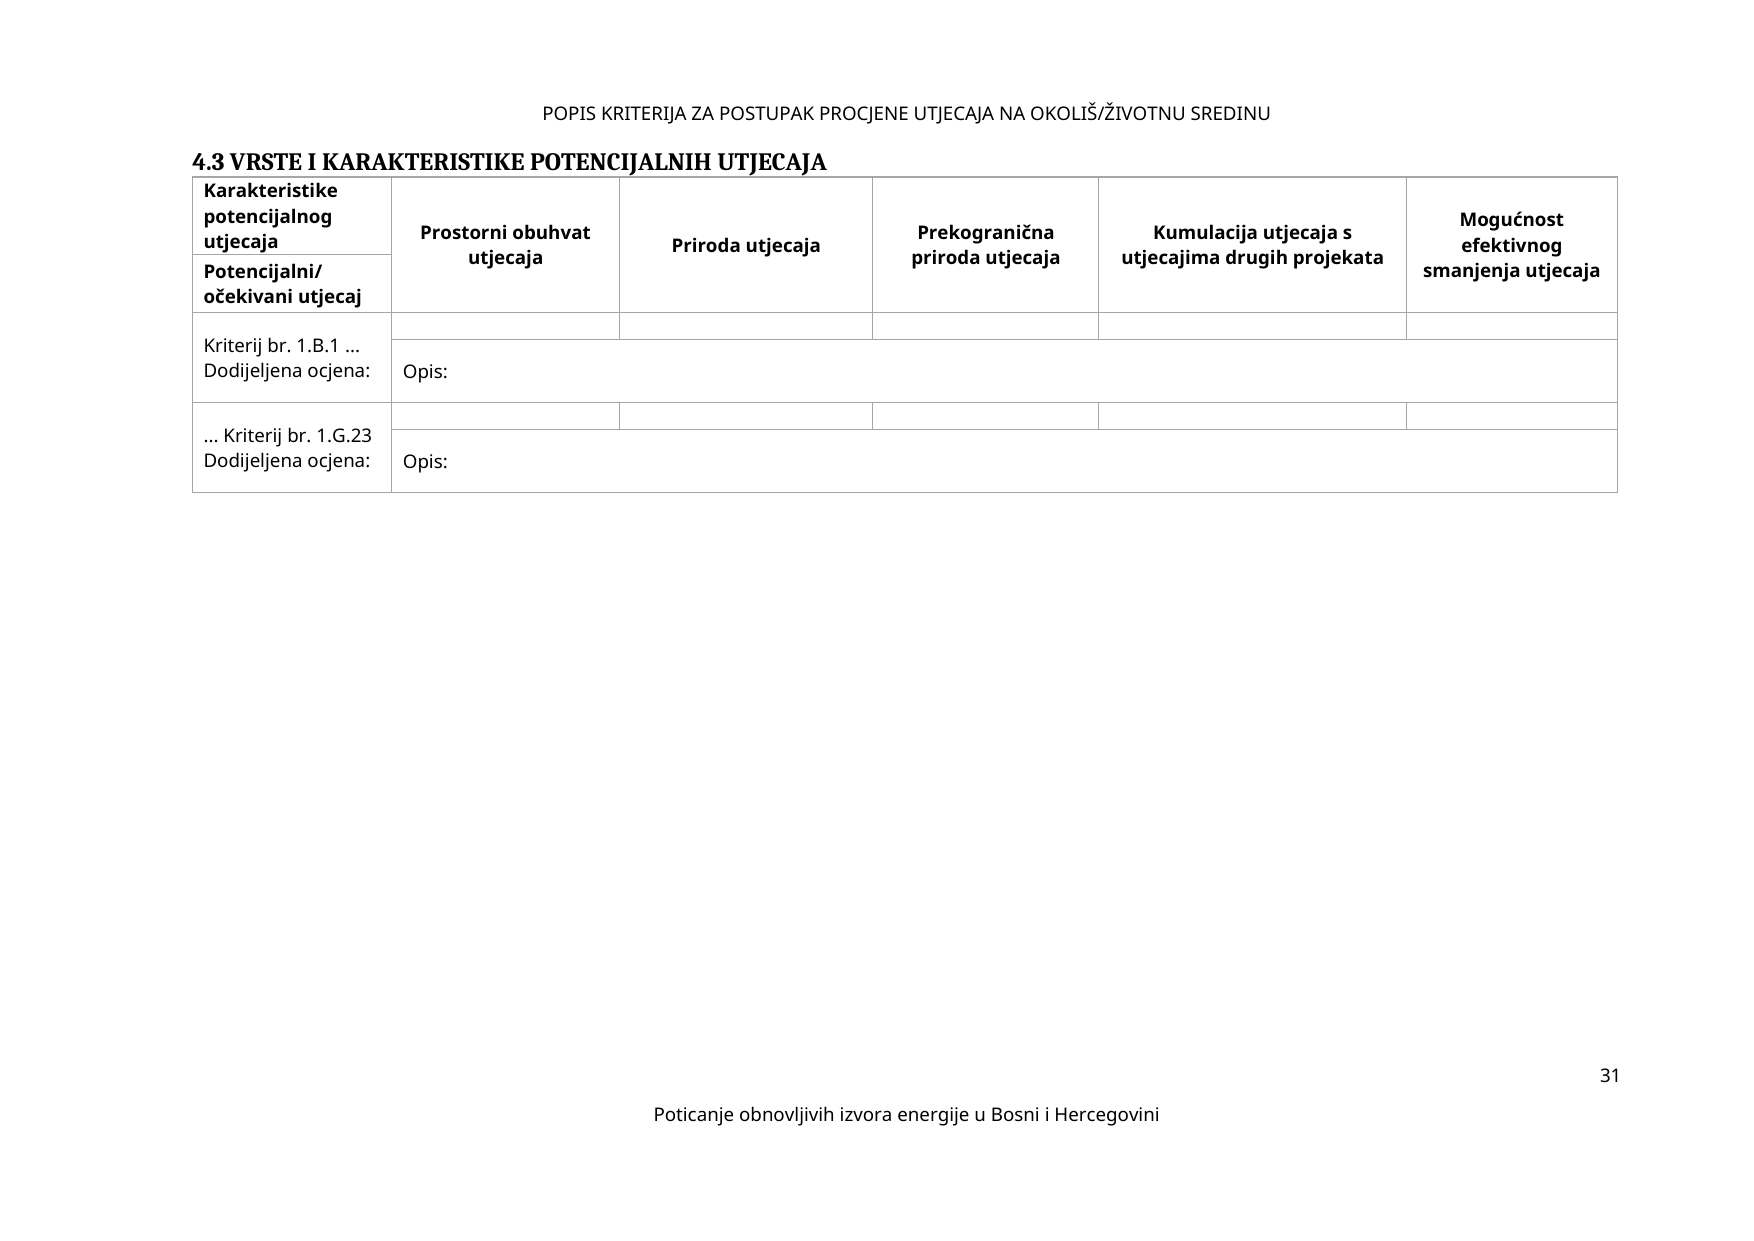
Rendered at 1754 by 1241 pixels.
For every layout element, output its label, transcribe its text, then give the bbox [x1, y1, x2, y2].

table_cell [873, 403, 1098, 429]
table_cell Opis: [392, 430, 1617, 492]
table_cell [1407, 403, 1617, 429]
table_cell [392, 313, 619, 338]
table_header Mogućnost efektivnog smanjenja utjecaja [1407, 178, 1617, 312]
table_cell [1099, 403, 1406, 429]
table_header Karakteristike potencijalnog utjecaja [193, 178, 391, 254]
table_header Prostorni obuhvat utjecaja [392, 178, 619, 312]
table_header Kumulacija utjecaja s utjecajima drugih projekata [1099, 178, 1406, 312]
table_cell Potencijalni/ očekivani utjecaj [193, 255, 391, 312]
table_cell [1099, 313, 1406, 338]
text 4.3 VRSTE I KARAKTERISTIKE POTENCIJALNIH UTJECAJA [192, 148, 1621, 176]
table_cell Opis: [392, 340, 1617, 402]
table_cell [620, 403, 872, 429]
table_cell Kriterij br. 1.B.1 ... Dodijeljena ocjena: [193, 313, 391, 402]
table_header Prekogranična priroda utjecaja [873, 178, 1098, 312]
table_header Priroda utjecaja [620, 178, 872, 312]
table_cell [620, 313, 872, 338]
table_cell [1407, 313, 1617, 338]
table_cell [873, 313, 1098, 338]
table_cell [392, 403, 619, 429]
table_cell ... Kriterij br. 1.G.23 Dodijeljena ocjena: [193, 403, 391, 492]
